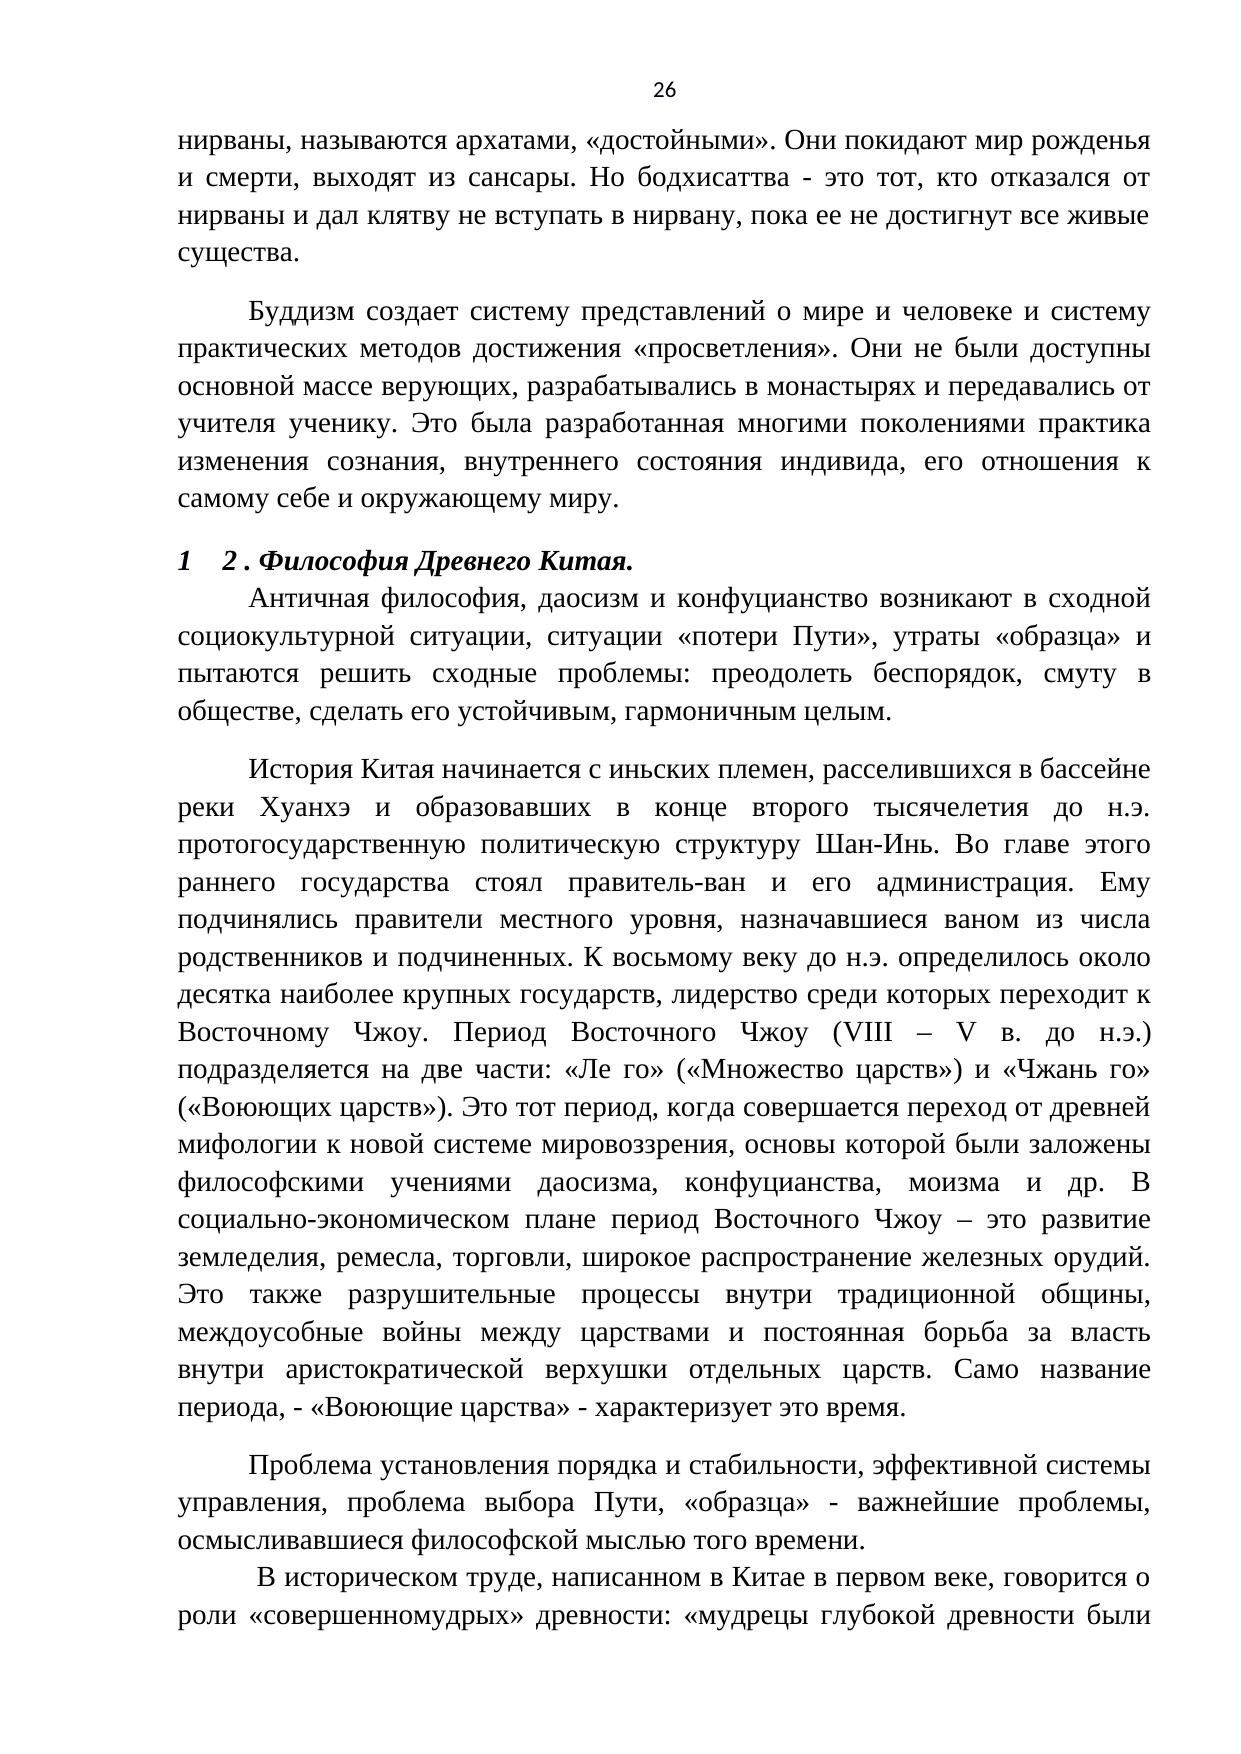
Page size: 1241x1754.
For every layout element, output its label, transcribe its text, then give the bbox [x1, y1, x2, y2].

text История Китая начинается с иньских племен, расселившихся в бассейне реки Хуанхэ и образовавших в конце второго тысячелетия до н.э. протогосударственную политическую структуру Шан-Инь. Во главе этого раннего государства стоял правитель-ван и его администрация. Ему подчинялись правители местного уровня, назначавшиеся ваном из числа родственников и подчиненных. К восьмому веку до н.э. определилось около десятка наиболее крупных государств, лидерство среди которых переходит к Восточному Чжоу. Период Восточного Чжоу (VIII – V в. до н.э.) подразделяется на две части: «Ле го» («Множество царств») и «Чжань го» («Воюющих царств»). Это тот период, когда совершается переход от древней мифологии к новой системе мировоззрения, основы которой были заложены философскими учениями даосизма, конфуцианства, моизма и др. В социально-экономическом плане период Восточного Чжоу – это развитие земледелия, ремесла, торговли, широкое распространение железных орудий. Это также разрушительные процессы внутри традиционной общины, междоусобные войны между царствами и постоянная борьба за власть внутри аристократической верхушки отдельных царств. Само название периода, - «Воюющие царства» - характеризует это время. [177, 747, 1152, 1422]
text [177, 118, 1152, 268]
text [177, 1556, 1152, 1631]
subtitle 2 . Философия Древнего Китая. [177, 539, 1152, 576]
text Проблема установления порядка и стабильности, эффективной системы управления, проблема выбора Пути, «образца» - важнейшие проблемы, осмысливавшиеся философской мыслью того времени. [177, 1443, 1152, 1556]
text Буддизм создает систему представлений о мире и человеке и систему практических методов достижения «просветления». Они не были доступны основной массе верующих, разрабатывались в монастырях и передавались от учителя ученику. Это была разработанная многими поколениями практика изменения сознания, внутреннего состояния индивида, его отношения к самому себе и окружающему миру. [177, 289, 1152, 514]
text Античная философия, даосизм и конфуцианство возникают в сходной социокультурной ситуации, ситуации «потери Пути», утраты «образца» и пытаются решить сходные проблемы: преодолеть беспорядок, смуту в обществе, сделать его устойчивым, гармоничным целым. [177, 576, 1152, 726]
